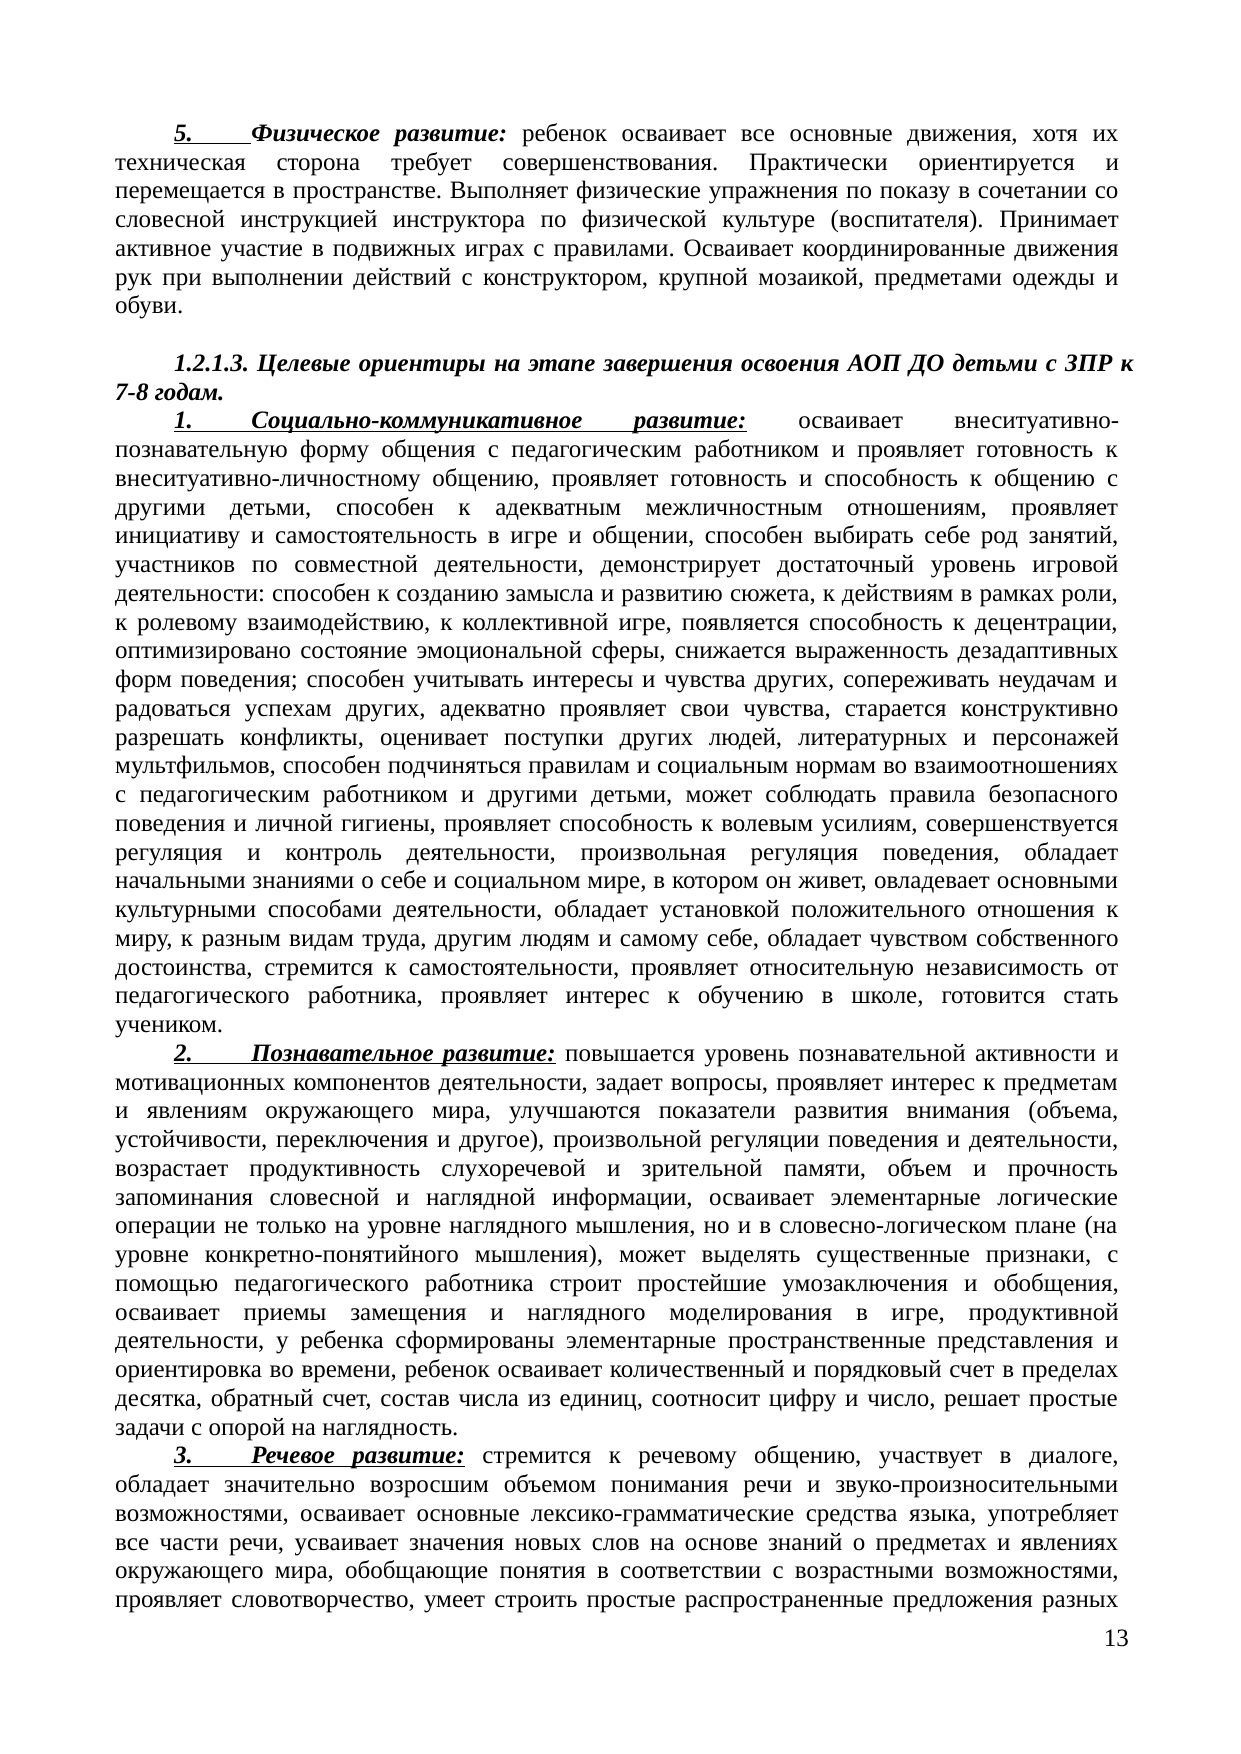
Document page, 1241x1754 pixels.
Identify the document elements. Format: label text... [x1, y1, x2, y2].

list Физическое развитие: ребенок осваивает все основные движения, хотя их техническая сторона требует совершенствования. Практически ориентируется и перемещается в пространстве. Выполняет физические упражнения по показу в сочетании со словесной инструкцией инструктора по физической культуре (воспитателя). Принимает активное участие в подвижных играх с правилами. Осваивает координированные движения рук при выполнении действий с конструктором, крупной мозаикой, предметами одежды и обуви. [115, 118, 1119, 319]
list Познавательное развитие: повышается уровень познавательной активности и мотивационных компонентов деятельности, задает вопросы, проявляет интерес к предметам и явлениям окружающего мира, улучшаются показатели развития внимания (объема, устойчивости, переключения и другое), произвольной регуляции поведения и деятельности, возрастает продуктивность слухоречевой и зрительной памяти, объем и прочность запоминания словесной и наглядной информации, осваивает элементарные логические операции не только на уровне наглядного мышления, но и в словесно-логическом плане (на уровне конкретно-понятийного мышления), может выделять существенные признаки, с помощью педагогического работника строит простейшие умозаключения и обобщения, осваивает приемы замещения и наглядного моделирования в игре, продуктивной деятельности, у ребенка сформированы элементарные пространственные представления и ориентировка во времени, ребенок осваивает количественный и порядковый счет в пределах десятка, обратный счет, состав числа из единиц, соотносит цифру и число, решает простые задачи с опорой на наглядность. [115, 1038, 1119, 1441]
text 1.2.1.3. Целевые ориентиры на этапе завершения освоения АОП ДО детьми с ЗПР к 7-8 годам. [115, 348, 1137, 406]
list Социально-коммуникативное развитие: осваивает внеситуативно-познавательную форму общения с педагогическим работником и проявляет готовность к внеситуативно-личностному общению, проявляет готовность и способность к общению с другими детьми, способен к адекватным межличностным отношениям, проявляет инициативу и самостоятельность в игре и общении, способен выбирать себе род занятий, участников по совместной деятельности, демонстрирует достаточный уровень игровой деятельности: способен к созданию замысла и развитию сюжета, к действиям в рамках роли, к ролевому взаимодействию, к коллективной игре, появляется способность к децентрации, оптимизировано состояние эмоциональной сферы, снижается выраженность дезадаптивных форм поведения; способен учитывать интересы и чувства других, сопереживать неудачам и радоваться успехам других, адекватно проявляет свои чувства, старается конструктивно разрешать конфликты, оценивает поступки других людей, литературных и персонажей мультфильмов, способен подчиняться правилам и социальным нормам во взаимоотношениях с педагогическим работником и другими детьми, может соблюдать правила безопасного поведения и личной гигиены, проявляет способность к волевым усилиям, совершенствуется регуляция и контроль деятельности, произвольная регуляция поведения, обладает начальными знаниями о себе и социальном мире, в котором он живет, овладевает основными культурными способами деятельности, обладает установкой положительного отношения к миру, к разным видам труда, другим людям и самому себе, обладает чувством собственного достоинства, стремится к самостоятельности, проявляет относительную независимость от педагогического работника, проявляет интерес к обучению в школе, готовится стать учеником. [115, 406, 1119, 1038]
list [115, 1441, 1119, 1613]
